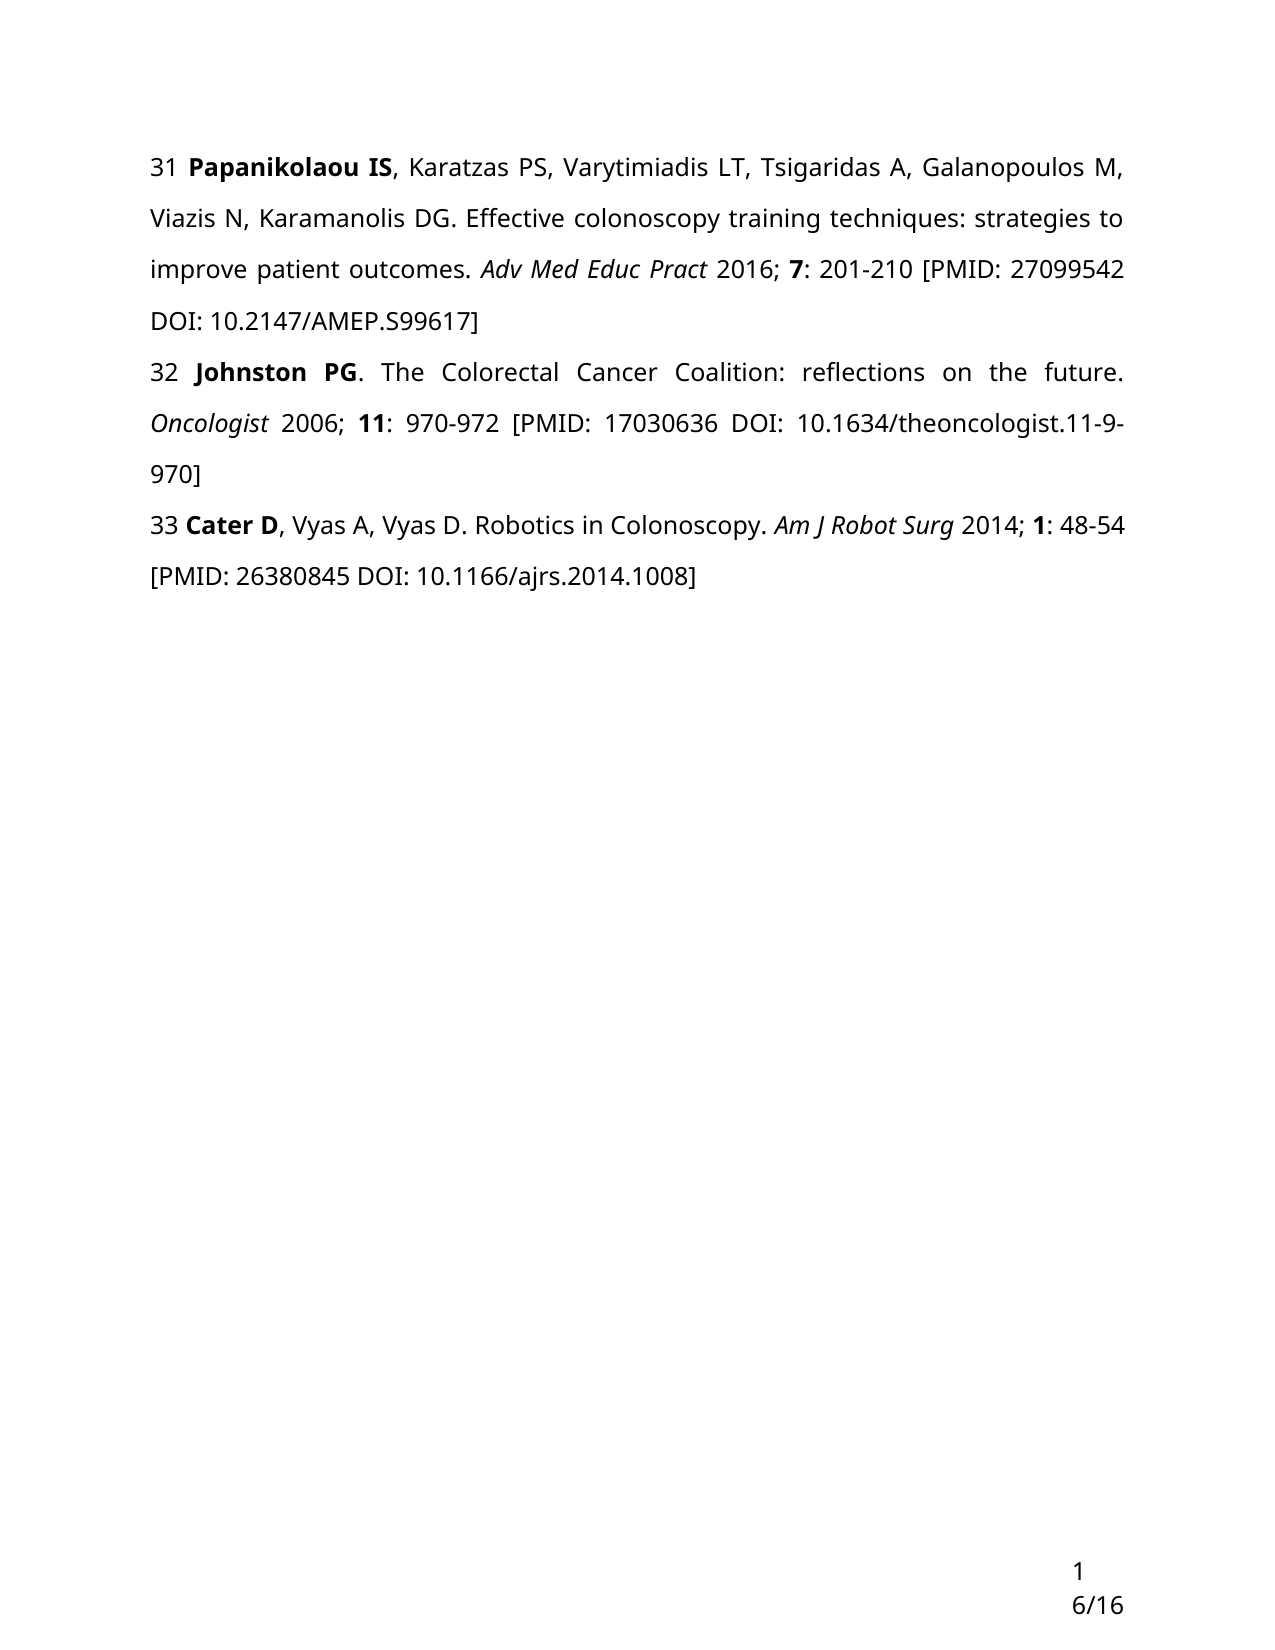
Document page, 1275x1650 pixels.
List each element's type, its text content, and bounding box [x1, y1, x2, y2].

text 33 Cater D, Vyas A, Vyas D. Robotics in Colonoscopy. Am J Robot Surg 2014; 1: 48-54 [PMID: 26380845 DOI: 10.1166/ajrs.2014.1008] [150, 507, 1125, 592]
text 32 Johnston PG. The Colorectal Cancer Coalition: reflections on the future. Oncologist 2006; 11: 970-972 [PMID: 17030636 DOI: 10.1634/theoncologist.11-9-970] [150, 354, 1125, 490]
text 31 Papanikolaou IS, Karatzas PS, Varytimiadis LT, Tsigaridas A, Galanopoulos M, Viazis N, Karamanolis DG. Effective colonoscopy training techniques: strategies to improve patient outcomes. Adv Med Educ Pract 2016; 7: 201-210 [PMID: 27099542 DOI: 10.2147/AMEP.S99617] [150, 150, 1125, 337]
